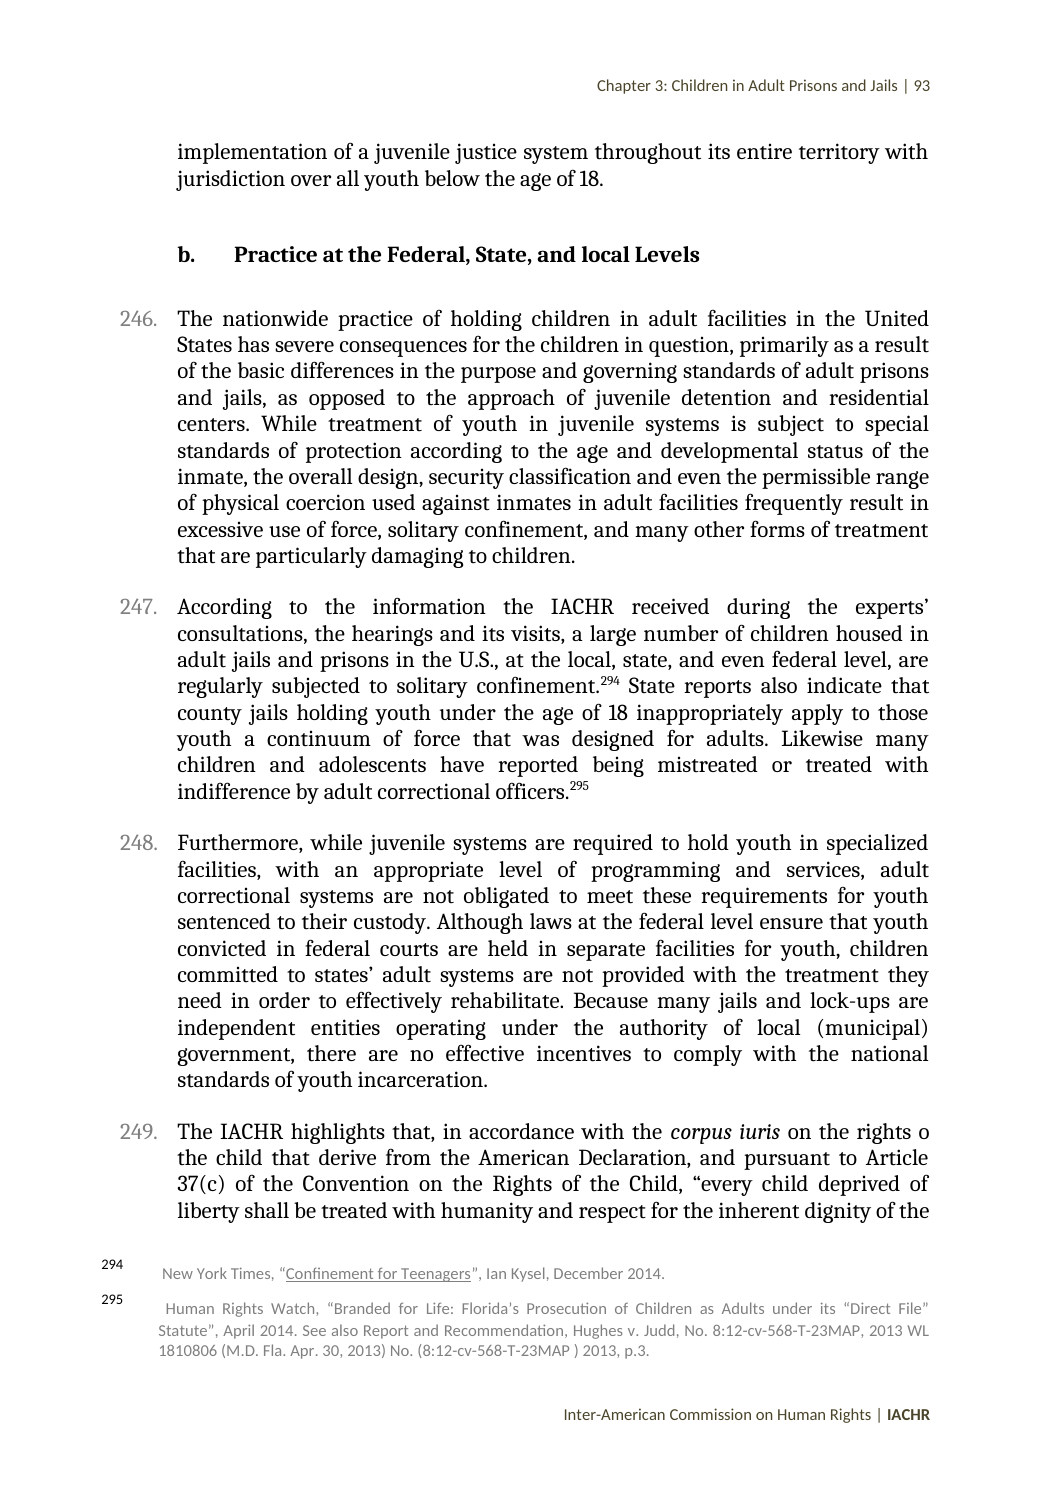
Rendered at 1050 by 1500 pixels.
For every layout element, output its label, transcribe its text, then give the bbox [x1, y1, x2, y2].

subtitle Practice at the Federal, State, and local Levels [177, 242, 930, 268]
list Furthermore, while juvenile systems are required to hold youth in specialized facilities, with an appropriate level of programming and services, adult correctional systems are not obligated to meet these requirements for youth sentenced to their custody. Although laws at the federal level ensure that youth convicted in federal courts are held in separate facilities for youth, children committed to states’ adult systems are not provided with the treatment they need in order to effectively rehabilitate. Because many jails and lock-ups are independent entities operating under the authority of local (municipal) government, there are no effective incentives to comply with the national standards of youth incarceration. [120, 830, 930, 1093]
list The nationwide practice of holding children in adult facilities in the United States has severe consequences for the children in question, primarily as a result of the basic differences in the purpose and governing standards of adult prisons and jails, as opposed to the approach of juvenile detention and residential centers. While treatment of youth in juvenile systems is subject to special standards of protection according to the age and developmental status of the inmate, the overall design, security classification and even the permissible range of physical coercion used against inmates in adult facilities frequently result in excessive use of force, solitary confinement, and many other forms of treatment that are particularly damaging to children. [120, 306, 930, 569]
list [120, 1118, 930, 1224]
list The Commission therefore urges the State to ensure that legal safeguards and protections are in place for all children who are held responsible for offenses. Moreover, the Commission strongly encourages the United States to compel the implementation of a juvenile justice system throughout its entire territory with jurisdiction over all youth below the age of 18. [120, 139, 930, 192]
list According to the information the IACHR received during the experts’ consultations, the hearings and its visits, a large number of children housed in adult jails and prisons in the U.S., at the local, state, and even federal level, are regularly subjected to solitary confinement. State reports also indicate that county jails holding youth under the age of 18 inappropriately apply to those youth a continuum of force that was designed for adults. Likewise many children and adolescents have reported being mistreated or treated with indifference by adult correctional officers. [120, 594, 930, 805]
